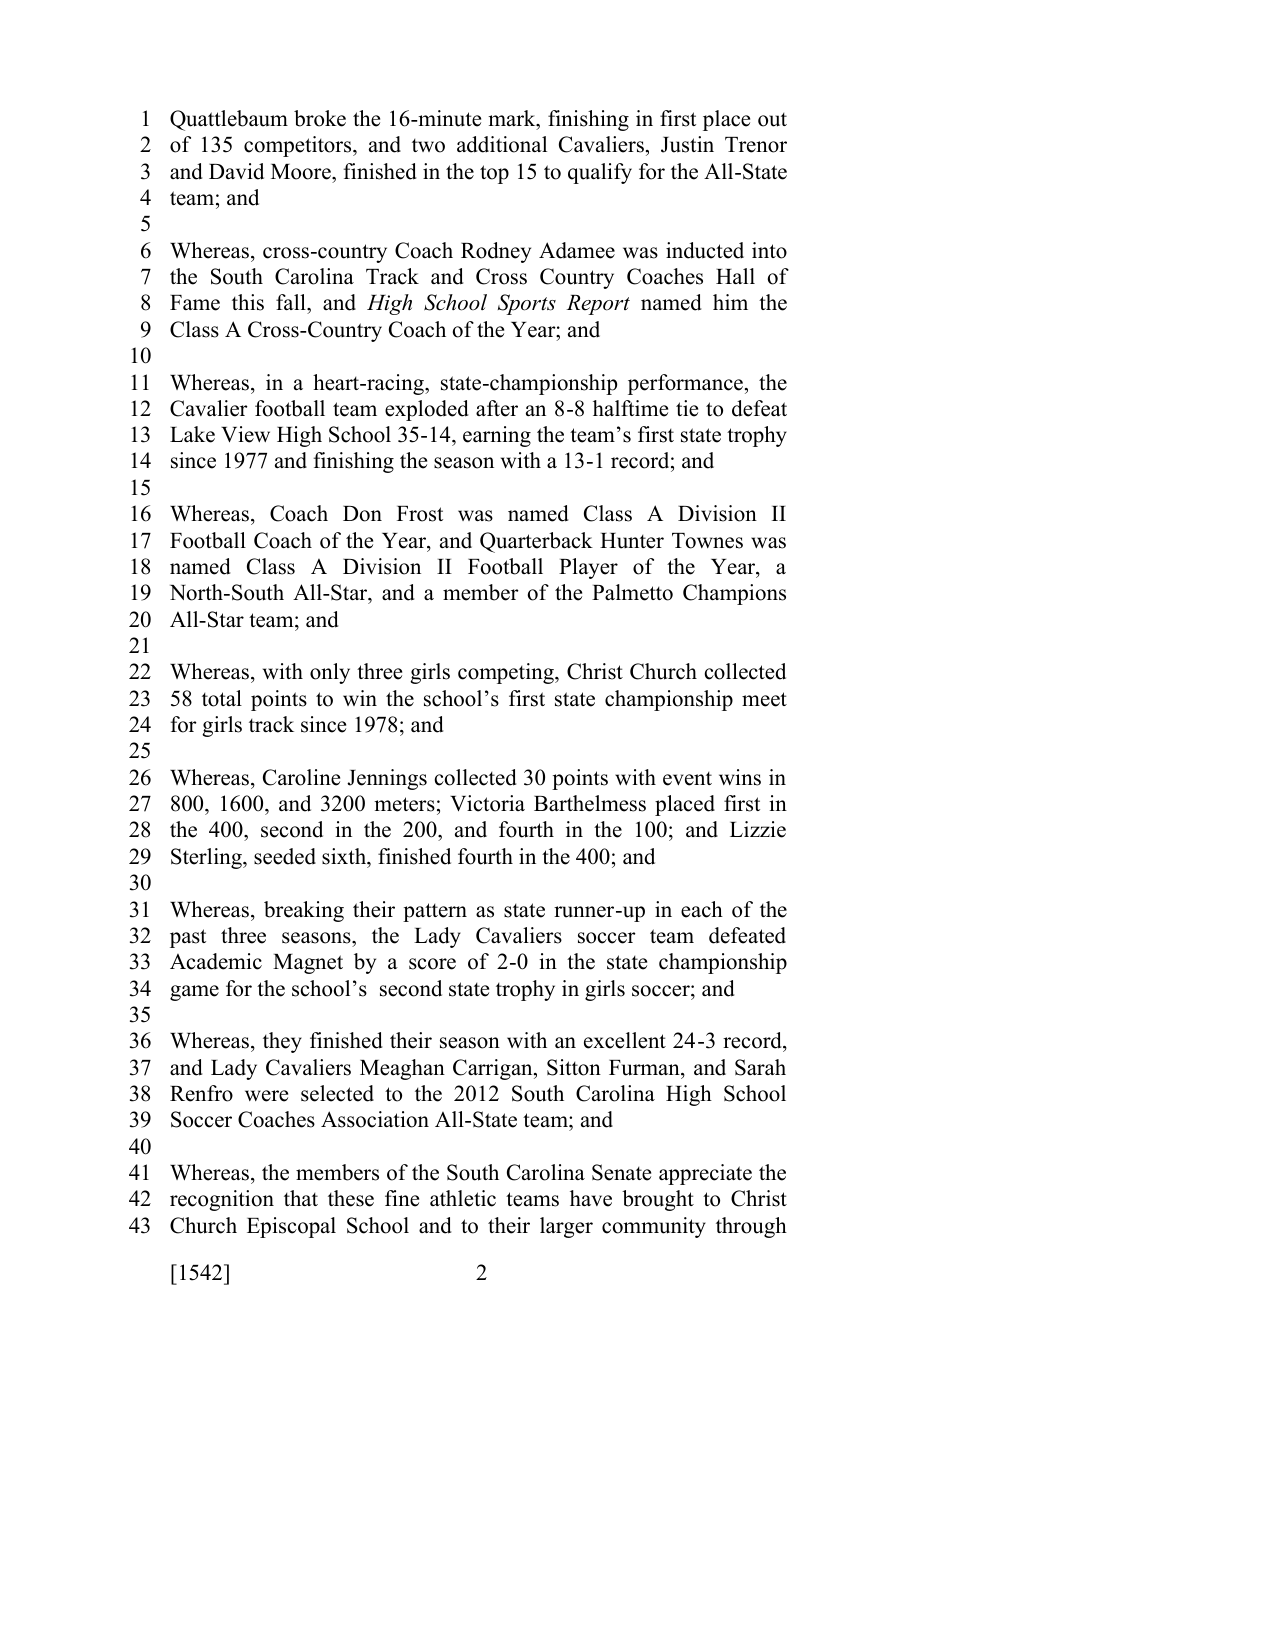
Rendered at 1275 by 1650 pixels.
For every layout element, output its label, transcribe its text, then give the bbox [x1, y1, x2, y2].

text Whereas, they finished their season with an excellent 24-3 record, and Lady Cavaliers Meaghan Carrigan, Sitton Furman, and Sarah Renfro were selected to the 2012 South Carolina High School Soccer Coaches Association All-State team; and [169, 1027, 787, 1133]
text Whereas, cross-country Coach Rodney Adamee was inducted into the South Carolina Track and Cross Country Coaches Hall of Fame this fall, and High School Sports Report named him the Class A Cross-Country Coach of the Year; and [169, 237, 787, 342]
text Whereas, Coach Don Frost was named Class A Division II Football Coach of the Year, and Quarterback Hunter Townes was named Class A Division II Football Player of the Year, a North-South All-Star, and a member of the Palmetto Champions All-Star team; and [169, 500, 787, 632]
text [169, 105, 787, 210]
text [169, 1159, 787, 1238]
text Whereas, Caroline Jennings collected 30 points with event wins in 800, 1600, and 3200 meters; Victoria Barthelmess placed first in the 400, second in the 200, and fourth in the 100; and Lizzie Sterling, seeded sixth, finished fourth in the 400; and [169, 764, 787, 869]
text Whereas, in a heart-racing, state-championship performance, the Cavalier football team exploded after an 8-8 halftime tie to defeat Lake View High School 35-14, earning the team’s first state trophy since 1977 and finishing the season with a 13-1 record; and [169, 368, 787, 474]
text Whereas, with only three girls competing, Christ Church collected 58 total points to win the school’s first state championship meet for girls track since 1978; and [169, 658, 787, 737]
text Whereas, breaking their pattern as state runner-up in each of the past three seasons, the Lady Cavaliers soccer team defeated Academic Magnet by a score of 2-0 in the state championship game for the school’s second state trophy in girls soccer; and [169, 896, 787, 1001]
